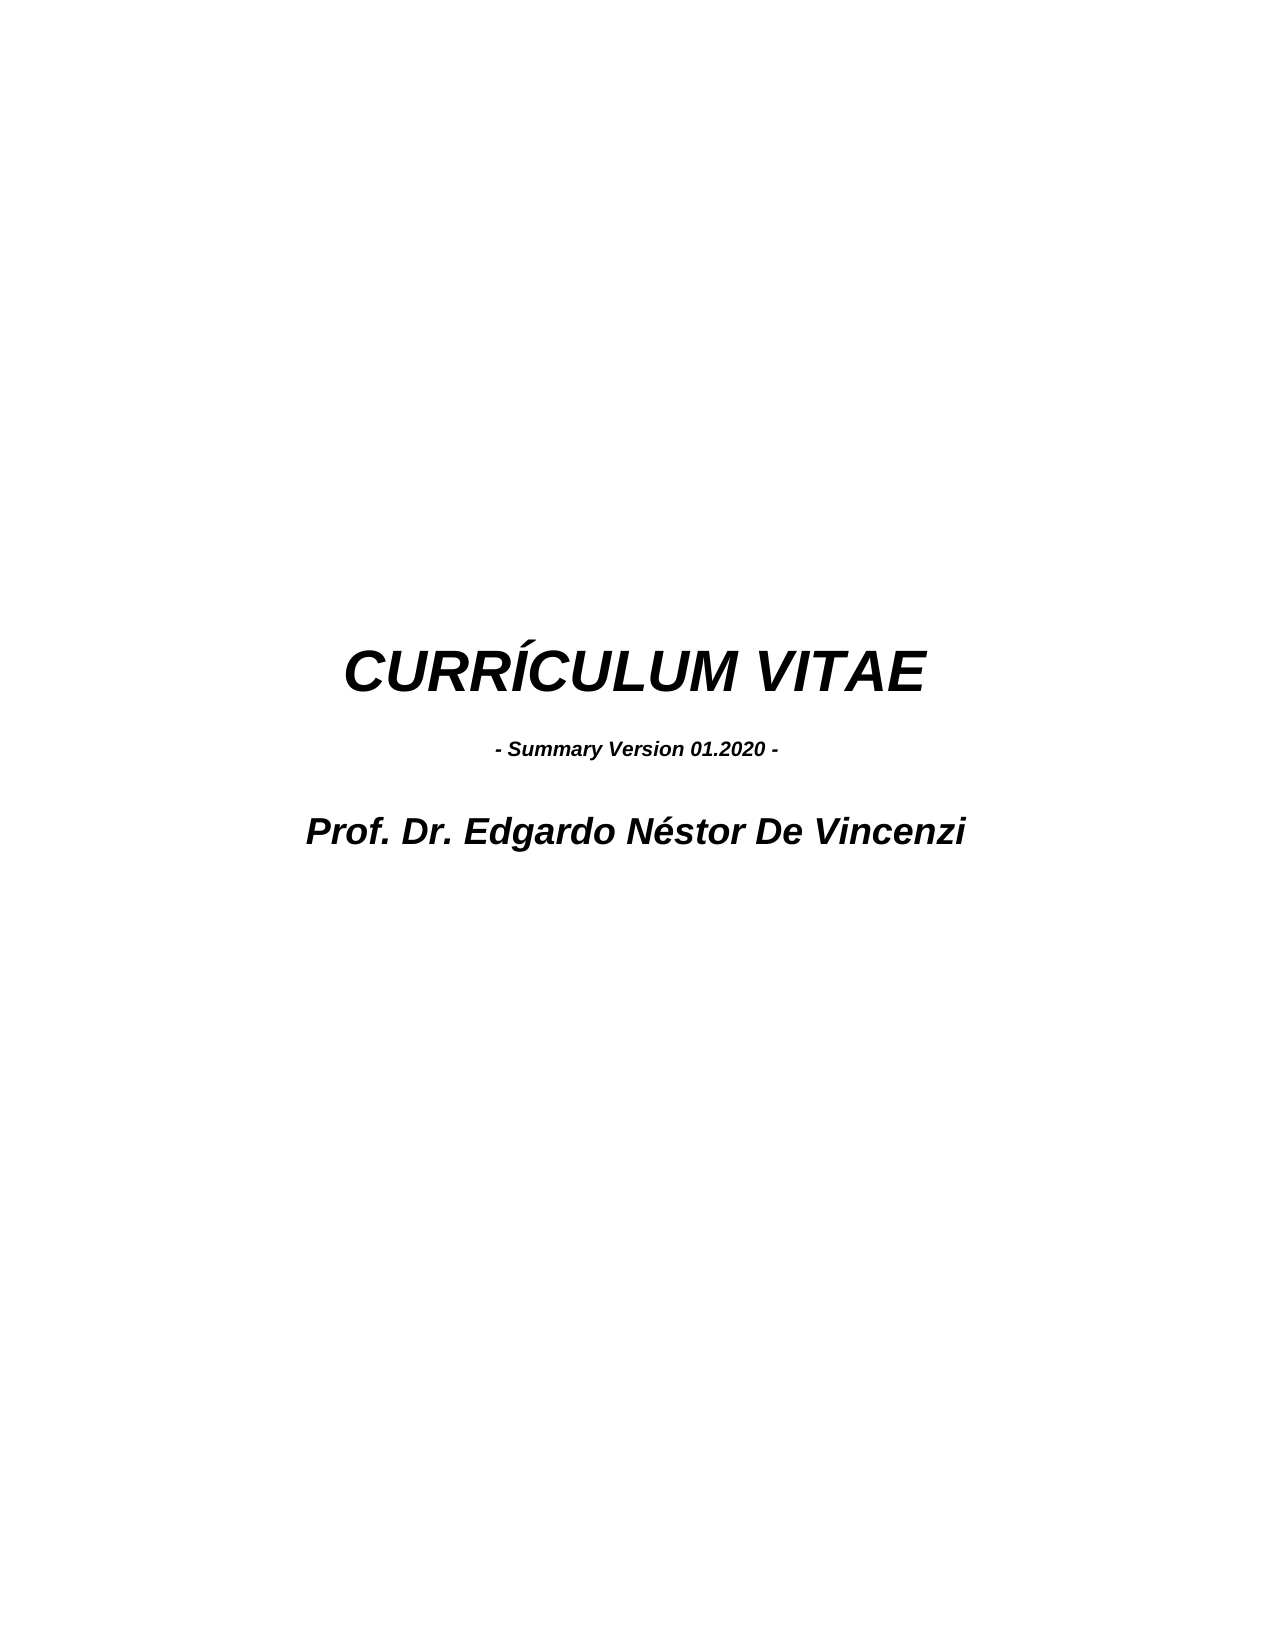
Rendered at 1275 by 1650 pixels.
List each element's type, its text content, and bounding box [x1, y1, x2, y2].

text Prof. Dr. Edgardo Néstor De Vincenzi [177, 809, 1098, 852]
text CURRÍCULUM VITAE [177, 636, 1098, 703]
text - Summary Version 01.2020 - [177, 737, 1098, 761]
